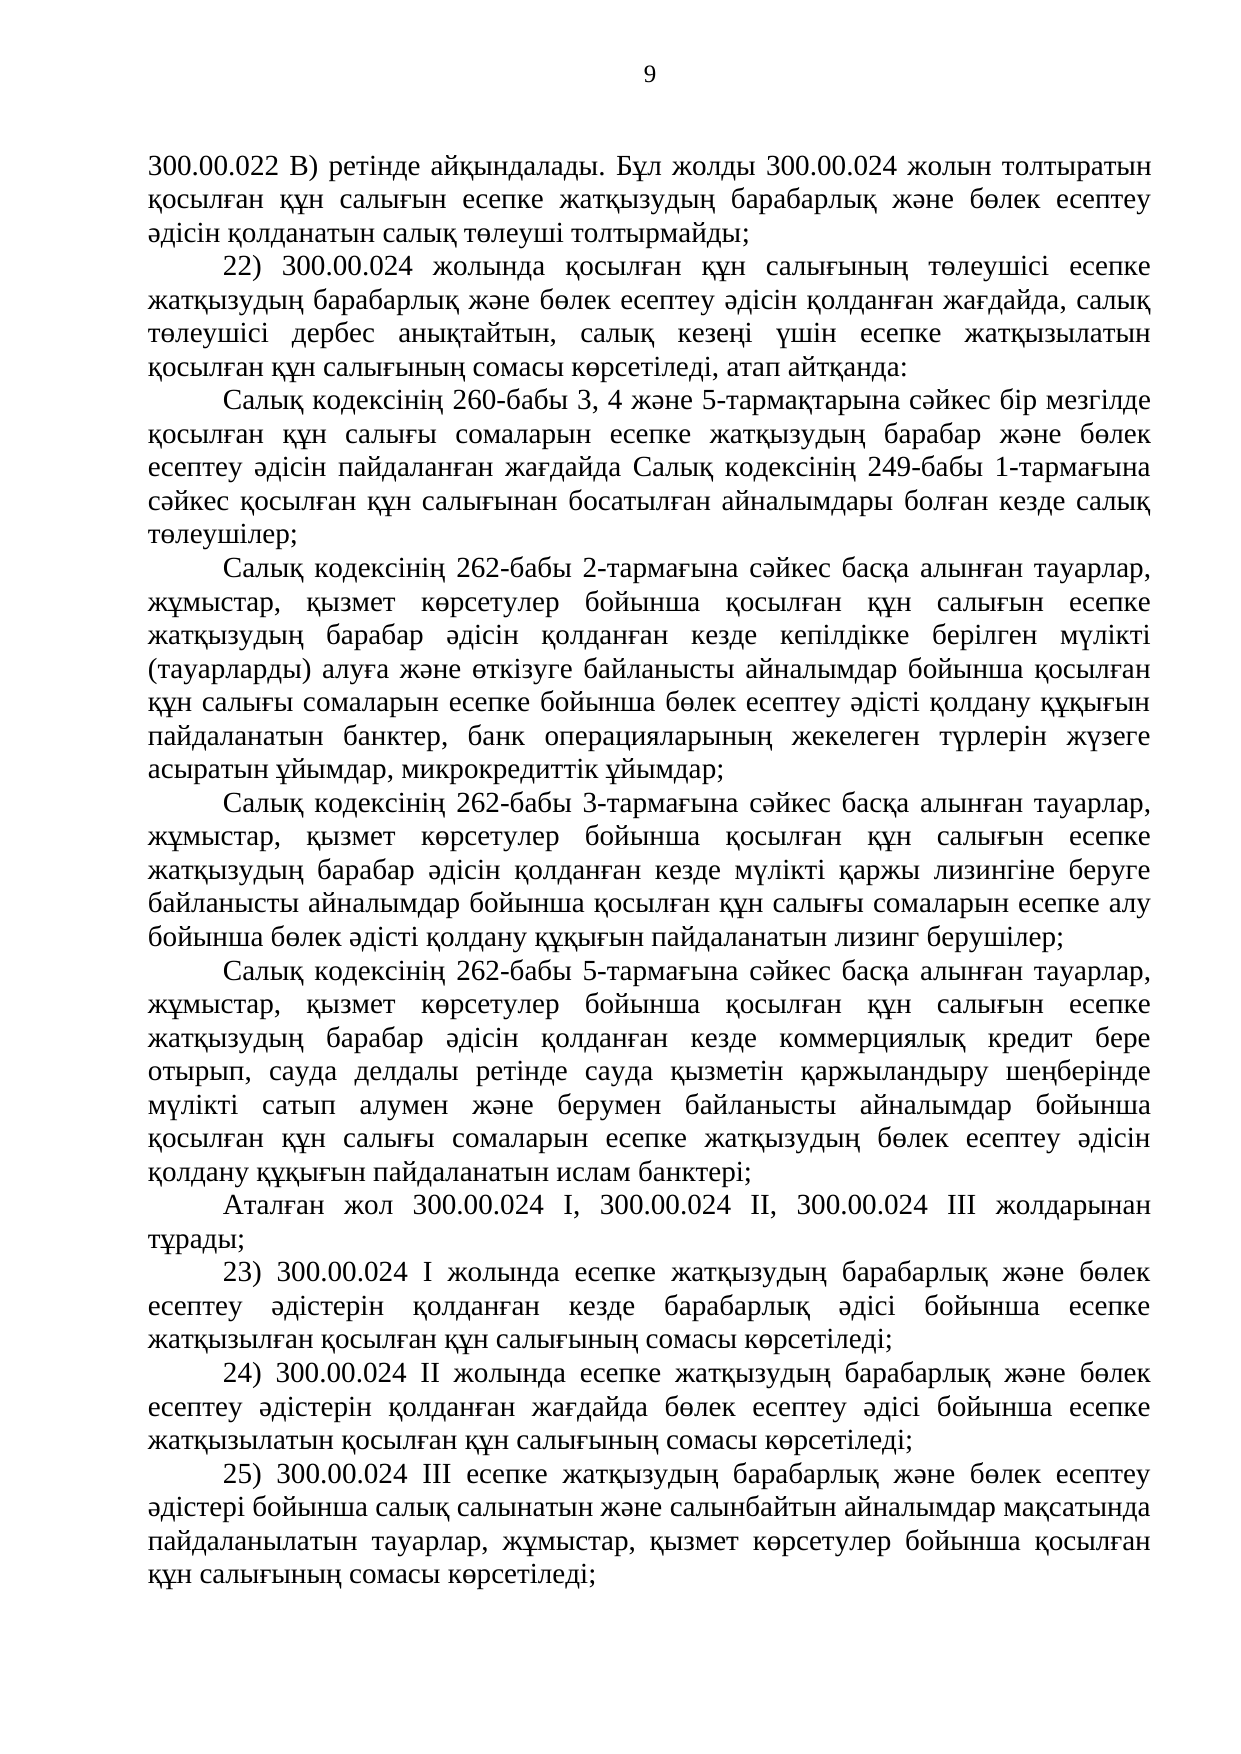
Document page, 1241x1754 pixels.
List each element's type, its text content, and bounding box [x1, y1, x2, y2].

text 25) 300.00.024 III есепке жатқызудың барабарлық және бөлек есептеу әдістері бойынша салық салынатын және салынбайтын айналымдар мақсатында пайдаланылатын тауарлар, жұмыстар, қызмет көрсетулер бойынша қосылған құн салығының сомасы көрсетіледі; [148, 1456, 1152, 1590]
text 24) 300.00.024 II жолында есепке жатқызудың барабарлық және бөлек есептеу әдістерін қолданған жағдайда бөлек есептеу әдісі бойынша есепке жатқызылатын қосылған құн салығының сомасы көрсетіледі; [148, 1355, 1152, 1456]
text Салық кодексінің 260-бабы 3, 4 және 5-тармақтарына сәйкес бір мезгілде қосылған құн салығы сомаларын есепке жатқызудың барабар және бөлек есептеу әдісін пайдаланған жағдайда Салық кодексінің 249-бабы 1-тармағына сәйкес қосылған құн салығынан босатылған айналымдары болған кезде салық төлеушілер; [148, 382, 1152, 550]
text 22) 300.00.024 жолында қосылған құн салығының төлеушісі есепке жатқызудың барабарлық және бөлек есептеу әдісін қолданған жағдайда, салық төлеушісі дербес анықтайтын, салық кезеңі үшін есепке жатқызылатын қосылған құн салығының сомасы көрсетіледі, атап айтқанда: [148, 248, 1152, 382]
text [148, 148, 1152, 248]
text Салық кодексінің 262-бабы 2-тармағына сәйкес басқа алынған тауарлар, жұмыстар, қызмет көрсетулер бойынша қосылған құн салығын есепке жатқызудың барабар әдісін қолданған кезде кепілдікке берілген мүлікті (тауарларды) алуға және өткізуге байланысты айналымдар бойынша қосылған құн салығы сомаларын есепке бойынша бөлек есептеу әдісті қолдану құқығын пайдаланатын банктер, банк операцияларының жекелеген түрлерін жүзеге асыратын ұйымдар, микрокредиттік ұйымдар; [148, 550, 1152, 785]
text Аталған жол 300.00.024 I, 300.00.024 II, 300.00.024 III жолдарынан тұрады; [148, 1187, 1152, 1254]
text Салық кодексінің 262-бабы 5-тармағына сәйкес басқа алынған тауарлар, жұмыстар, қызмет көрсетулер бойынша қосылған құн салығын есепке жатқызудың барабар әдісін қолданған кезде коммерциялық кредит бере отырып, сауда делдалы ретінде сауда қызметін қаржыландыру шеңберінде мүлікті сатып алумен және берумен байланысты айналымдар бойынша қосылған құн салығы сомаларын есепке жатқызудың бөлек есептеу әдісін қолдану құқығын пайдаланатын ислам банктері; [148, 953, 1152, 1187]
text Салық кодексінің 262-бабы 3-тармағына сәйкес басқа алынған тауарлар, жұмыстар, қызмет көрсетулер бойынша қосылған құн салығын есепке жатқызудың барабар әдісін қолданған кезде мүлікті қаржы лизингіне беруге байланысты айналымдар бойынша қосылған құн салығы сомаларын есепке алу бойынша бөлек әдісті қолдану құқығын пайдаланатын лизинг берушілер; [148, 785, 1152, 953]
text 23) 300.00.024 I жолында есепке жатқызудың барабарлық және бөлек есептеу әдістерін қолданған кезде барабарлық әдісі бойынша есепке жатқызылған қосылған құн салығының сомасы көрсетіледі; [148, 1254, 1152, 1355]
